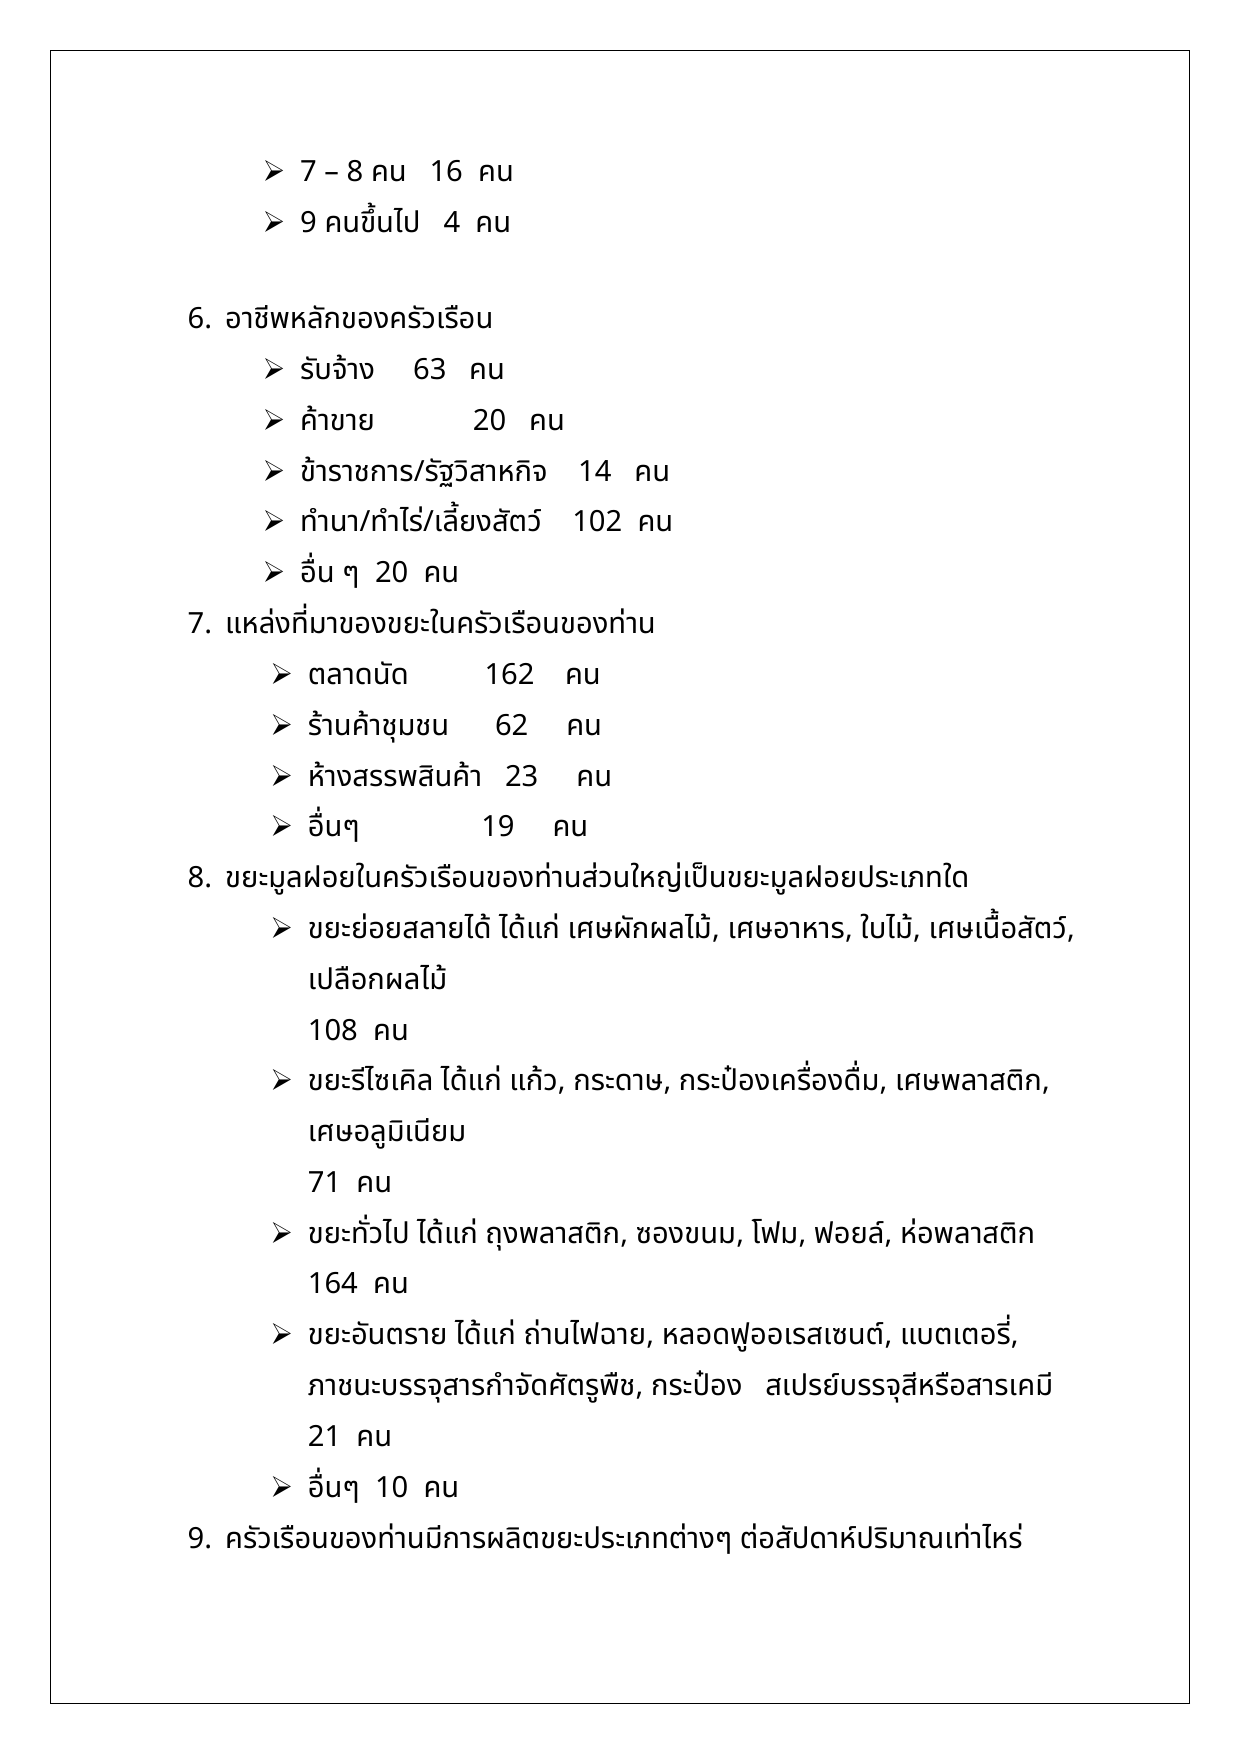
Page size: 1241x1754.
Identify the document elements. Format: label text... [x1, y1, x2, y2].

list ขยะอันตราย ได้แก่ ถ่านไฟฉาย, หลอดฟูออเรสเซนต์, แบตเตอรี่, ภาชนะบรรจุสารกำจัดศัตรูพืช, กระป๋อง สเปรย์บรรจุสีหรือสารเคมี 21 คน [270, 1313, 1090, 1459]
list อื่นๆ 10 คน [270, 1466, 1090, 1510]
list 7 – 8 คน 16 คน [262, 150, 1090, 194]
list ค้าขาย 20 คน [262, 399, 1090, 443]
list ข้าราชการ/รัฐวิสาหกิจ 14 คน [262, 450, 1090, 494]
list ครัวเรือนของท่านมีการผลิตขยะประเภทต่างๆ ต่อสัปดาห์ปริมาณเท่าไหร่ [187, 1517, 1090, 1561]
list 9 คนขึ้นไป 4 คน [262, 201, 1090, 245]
list อื่นๆ 19 คน [270, 806, 1090, 850]
list ขยะทั่วไป ได้แก่ ถุงพลาสติก, ซองขนม, โฟม, ฟอยล์, ห่อพลาสติก 164 คน [270, 1212, 1090, 1307]
list รับจ้าง 63 คน [262, 348, 1090, 392]
list ขยะรีไซเคิล ได้แก่ แก้ว, กระดาษ, กระป๋องเครื่องดื่ม, เศษพลาสติก, เศษอลูมิเนียม [270, 1059, 1090, 1154]
list แหล่งที่มาของขยะในครัวเรือนของท่าน [187, 602, 1090, 647]
list 71 คน [308, 1161, 1090, 1205]
list 108 คน [308, 1009, 1090, 1053]
list อื่น ๆ 20 คน [262, 551, 1090, 596]
list ตลาดนัด 162 คน [270, 653, 1090, 697]
list ขยะย่อยสลายได้ ได้แก่ เศษผักผลไม้, เศษอาหาร, ใบไม้, เศษเนื้อสัตว์, เปลือกผลไม้ [270, 907, 1090, 1002]
list ร้านค้าชุมชน 62 คน [270, 704, 1090, 748]
list อาชีพหลักของครัวเรือน [187, 297, 1090, 342]
list ขยะมูลฝอยในครัวเรือนของท่านส่วนใหญ่เป็นขยะมูลฝอยประเภทใด [187, 856, 1090, 901]
list ทำนา/ทำไร่/เลี้ยงสัตว์ 102 คน [262, 501, 1090, 545]
list ห้างสรรพสินค้า 23 คน [270, 755, 1090, 799]
